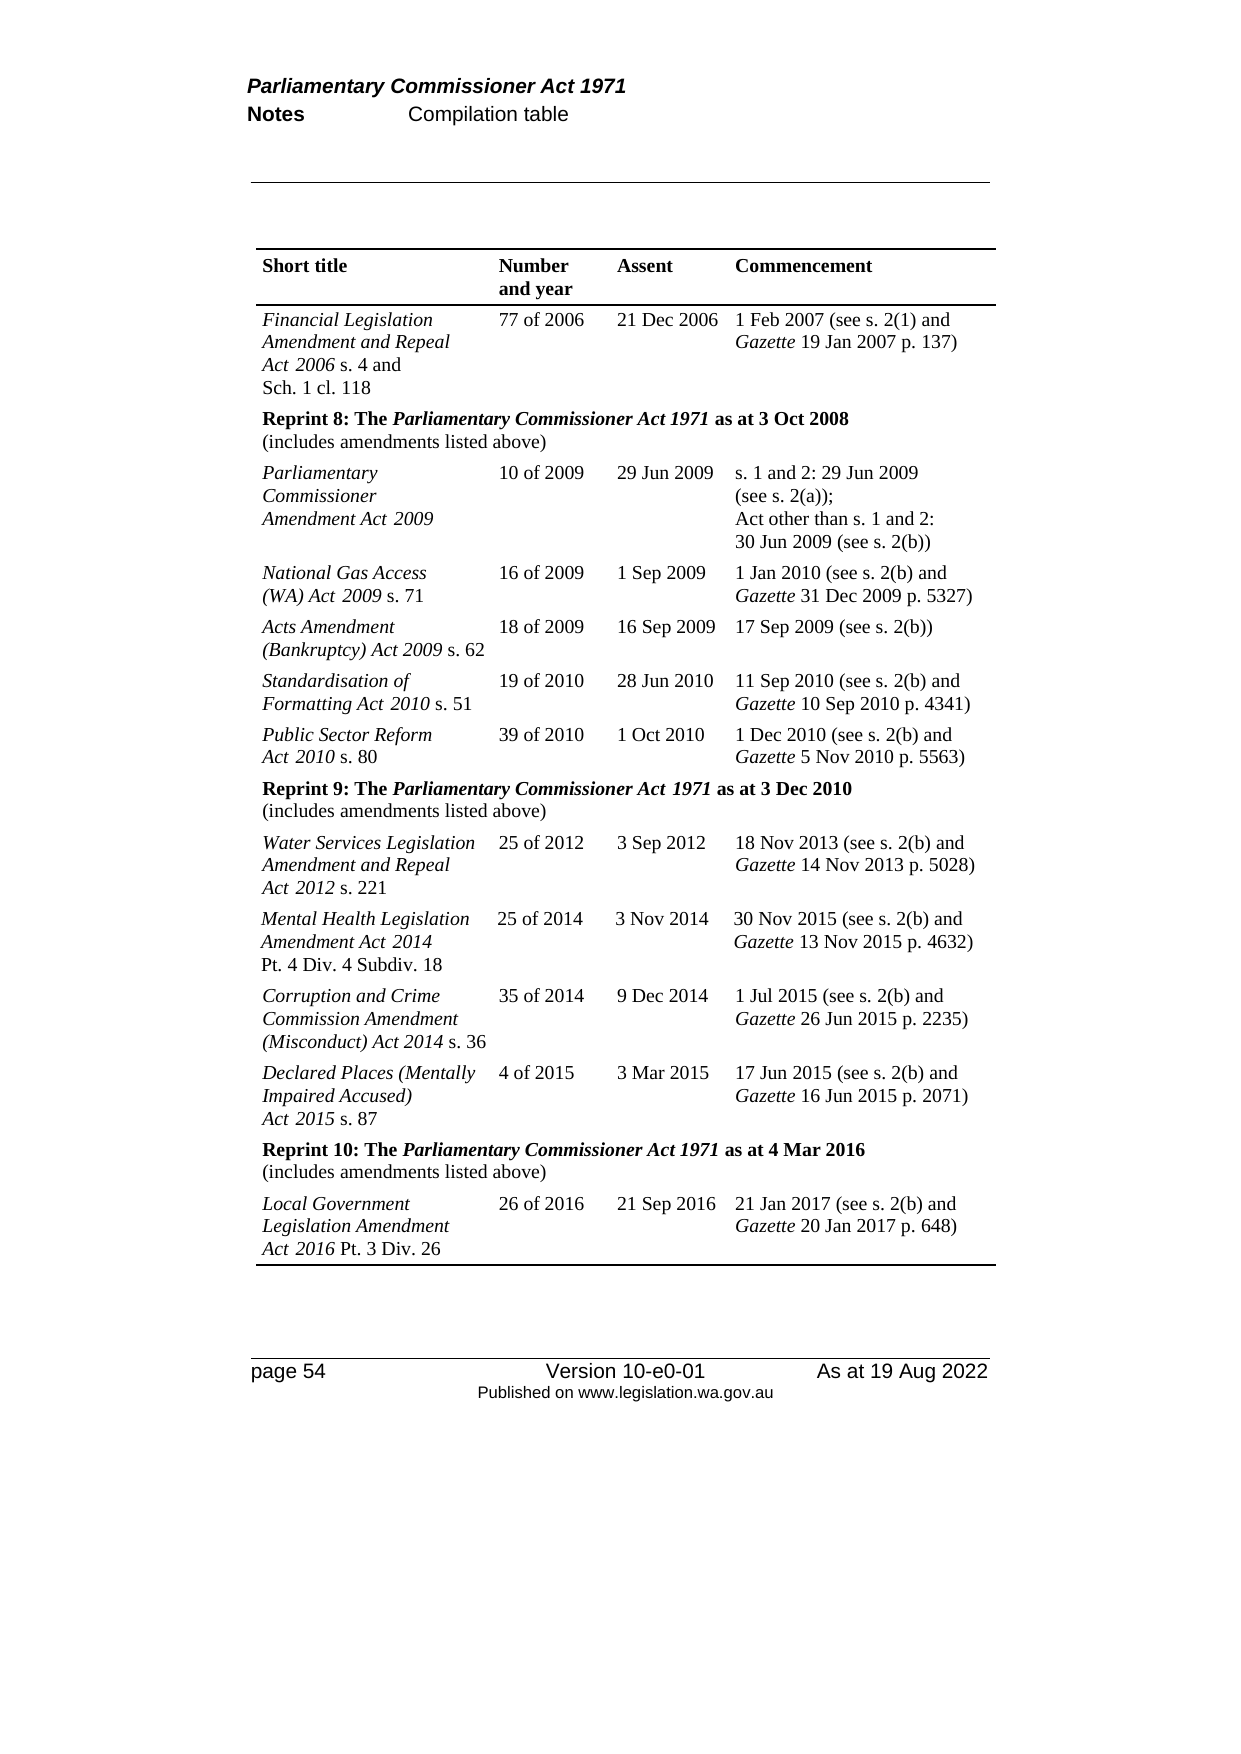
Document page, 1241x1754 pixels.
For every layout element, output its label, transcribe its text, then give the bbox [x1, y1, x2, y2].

table_cell Public Sector Reform Act 2010 s. 80 [256, 719, 493, 772]
table_cell 19 of 2010 [493, 665, 611, 718]
table_cell 21 Dec 2006 [611, 306, 729, 403]
table_cell Corruption and Crime Commission Amendment (Misconduct) Act 2014 s. 36 [256, 980, 493, 1057]
table_cell 10 of 2009 [493, 457, 611, 557]
table_cell 25 of 2012 [493, 826, 611, 903]
table_header Assent [611, 250, 729, 303]
table_cell 4 of 2015 [493, 1057, 611, 1133]
table_cell 21 Jan 2017 (see s. 2(b) and Gazette 20 Jan 2017 p. 648) [729, 1188, 996, 1264]
table_cell 17 Sep 2009 (see s. 2(b)) [729, 611, 996, 664]
table_cell 28 Jun 2010 [611, 665, 729, 718]
table_header Number and year [493, 250, 611, 303]
table_cell 18 Nov 2013 (see s. 2(b) and Gazette 14 Nov 2013 p. 5028) [729, 826, 996, 903]
table_header Commencement [729, 250, 996, 303]
table_cell 1 Dec 2010 (see s. 2(b) and Gazette 5 Nov 2010 p. 5563) [729, 719, 996, 772]
table_cell 30 Nov 2015 (see s. 2(b) and Gazette 13 Nov 2015 p. 4632) [728, 903, 993, 980]
table_cell Reprint 9: The Parliamentary Commissioner Act 1971 as at 3 Dec 2010 (includes amendments listed above) [256, 773, 996, 826]
table_cell 11 Sep 2010 (see s. 2(b) and Gazette 10 Sep 2010 p. 4341) [729, 665, 996, 718]
table_cell 1 Jul 2015 (see s. 2(b) and Gazette 26 Jun 2015 p. 2235) [729, 980, 996, 1057]
table_cell Financial Legislation Amendment and Repeal Act 2006 s. 4 and Sch. 1 cl. 118 [256, 306, 493, 403]
table_cell 3 Sep 2012 [611, 826, 729, 903]
table_cell 21 Sep 2016 [611, 1188, 729, 1264]
table_cell 1 Oct 2010 [611, 719, 729, 772]
table_cell 1 Sep 2009 [611, 557, 729, 611]
table_cell 9 Dec 2014 [611, 980, 729, 1057]
table_header Short title [256, 250, 493, 303]
table_cell 1 Jan 2010 (see s. 2(b) and Gazette 31 Dec 2009 p. 5327) [729, 557, 996, 611]
table_cell 77 of 2006 [493, 306, 611, 403]
table_cell Water Services Legislation Amendment and Repeal Act 2012 s. 221 [256, 826, 493, 903]
table_cell Standardisation of Formatting Act 2010 s. 51 [256, 665, 493, 718]
table_cell Reprint 10: The Parliamentary Commissioner Act 1971 as at 4 Mar 2016 (includes amendments listed above) [256, 1134, 996, 1187]
table_cell Declared Places (Mentally Impaired Accused) Act 2015 s. 87 [256, 1057, 493, 1133]
table_cell 39 of 2010 [493, 719, 611, 772]
table_cell s. 1 and 2: 29 Jun 2009 (see s. 2(a)); Act other than s. 1 and 2: 30 Jun 2009 (see s. 2(b)) [729, 457, 996, 557]
table_cell Mental Health Legislation Amendment Act 2014 Pt. 4 Div. 4 Subdiv. 18 [255, 903, 491, 980]
table_cell 3 Nov 2014 [609, 903, 727, 980]
table_cell Reprint 8: The Parliamentary Commissioner Act 1971 as at 3 Oct 2008 (includes amendments listed above) [256, 403, 996, 457]
table_cell 29 Jun 2009 [611, 457, 729, 557]
table_cell 26 of 2016 [493, 1188, 611, 1264]
table_cell 35 of 2014 [493, 980, 611, 1057]
table_cell Parliamentary Commissioner Amendment Act 2009 [256, 457, 493, 557]
table_cell 16 Sep 2009 [611, 611, 729, 664]
table_cell 1 Feb 2007 (see s. 2(1) and Gazette 19 Jan 2007 p. 137) [729, 306, 996, 403]
table_cell 18 of 2009 [493, 611, 611, 664]
table_cell 3 Mar 2015 [611, 1057, 729, 1133]
table_cell Acts Amendment (Bankruptcy) Act 2009 s. 62 [256, 611, 493, 664]
table_cell Local Government Legislation Amendment Act 2016 Pt. 3 Div. 26 [256, 1188, 493, 1264]
table_cell 16 of 2009 [493, 557, 611, 611]
table_cell National Gas Access (WA) Act 2009 s. 71 [256, 557, 493, 611]
table_cell 25 of 2014 [491, 903, 609, 980]
table_cell 17 Jun 2015 (see s. 2(b) and Gazette 16 Jun 2015 p. 2071) [729, 1057, 996, 1133]
